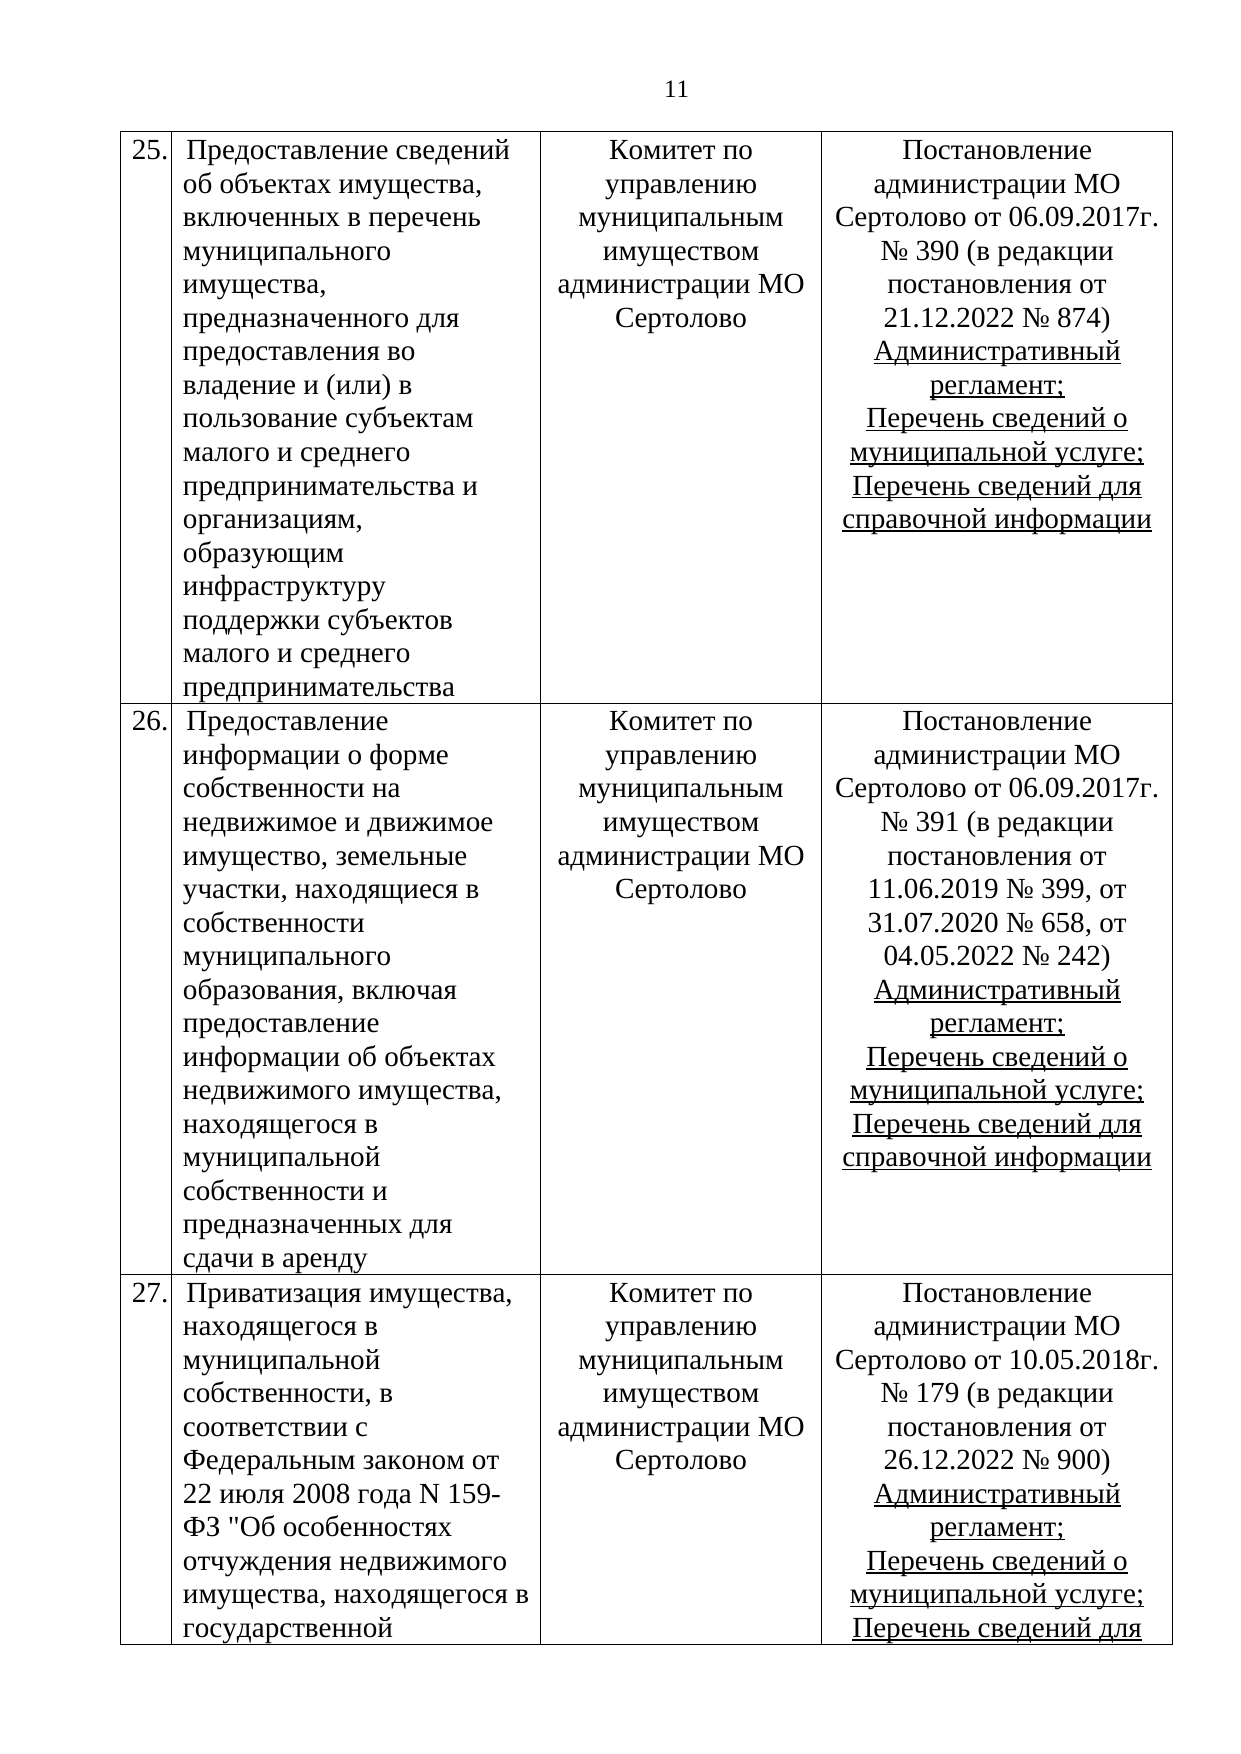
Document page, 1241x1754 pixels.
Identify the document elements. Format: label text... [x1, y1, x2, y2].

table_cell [822, 1275, 1172, 1644]
table_cell Предоставление информации о форме собственности на недвижимое и движимое имущество, земельные участки, находящиеся в собственности муниципального образования, включая предоставление информации об объектах недвижимого имущества, находящегося в муниципальной собственности и предназначенных для сдачи в аренду [172, 704, 540, 1274]
table_cell [121, 1275, 171, 1644]
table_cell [172, 1275, 540, 1644]
table_cell Комитет по управлению муниципальным имуществом администрации МО Сертолово [541, 704, 821, 1274]
table_cell [121, 704, 171, 1274]
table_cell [541, 132, 821, 702]
table_cell [121, 132, 171, 702]
table_cell Постановление администрации МО Сертолово от 06.09.2017г. № 391 (в редакции постановления от 11.06.2019 № 399, от 31.07.2020 № 658, от 04.05.2022 № 242) Административный регламент; Перечень сведений о муниципальной услуге; Перечень сведений для справочной информации [822, 704, 1172, 1274]
table_cell Предоставление сведений об объектах имущества, включенных в перечень муниципального имущества, предназначенного для предоставления во владение и (или) в пользование субъектам малого и среднего предпринимательства и организациям, образующим инфраструктуру поддержки субъектов малого и среднего предпринимательства [172, 132, 540, 702]
table_cell Постановление администрации МО Сертолово от 06.09.2017г. № 390 (в редакции постановления от 21.12.2022 № 874) Административный регламент; Перечень сведений о муниципальной услуге; Перечень сведений для справочной информации [822, 132, 1172, 702]
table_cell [541, 1275, 821, 1644]
